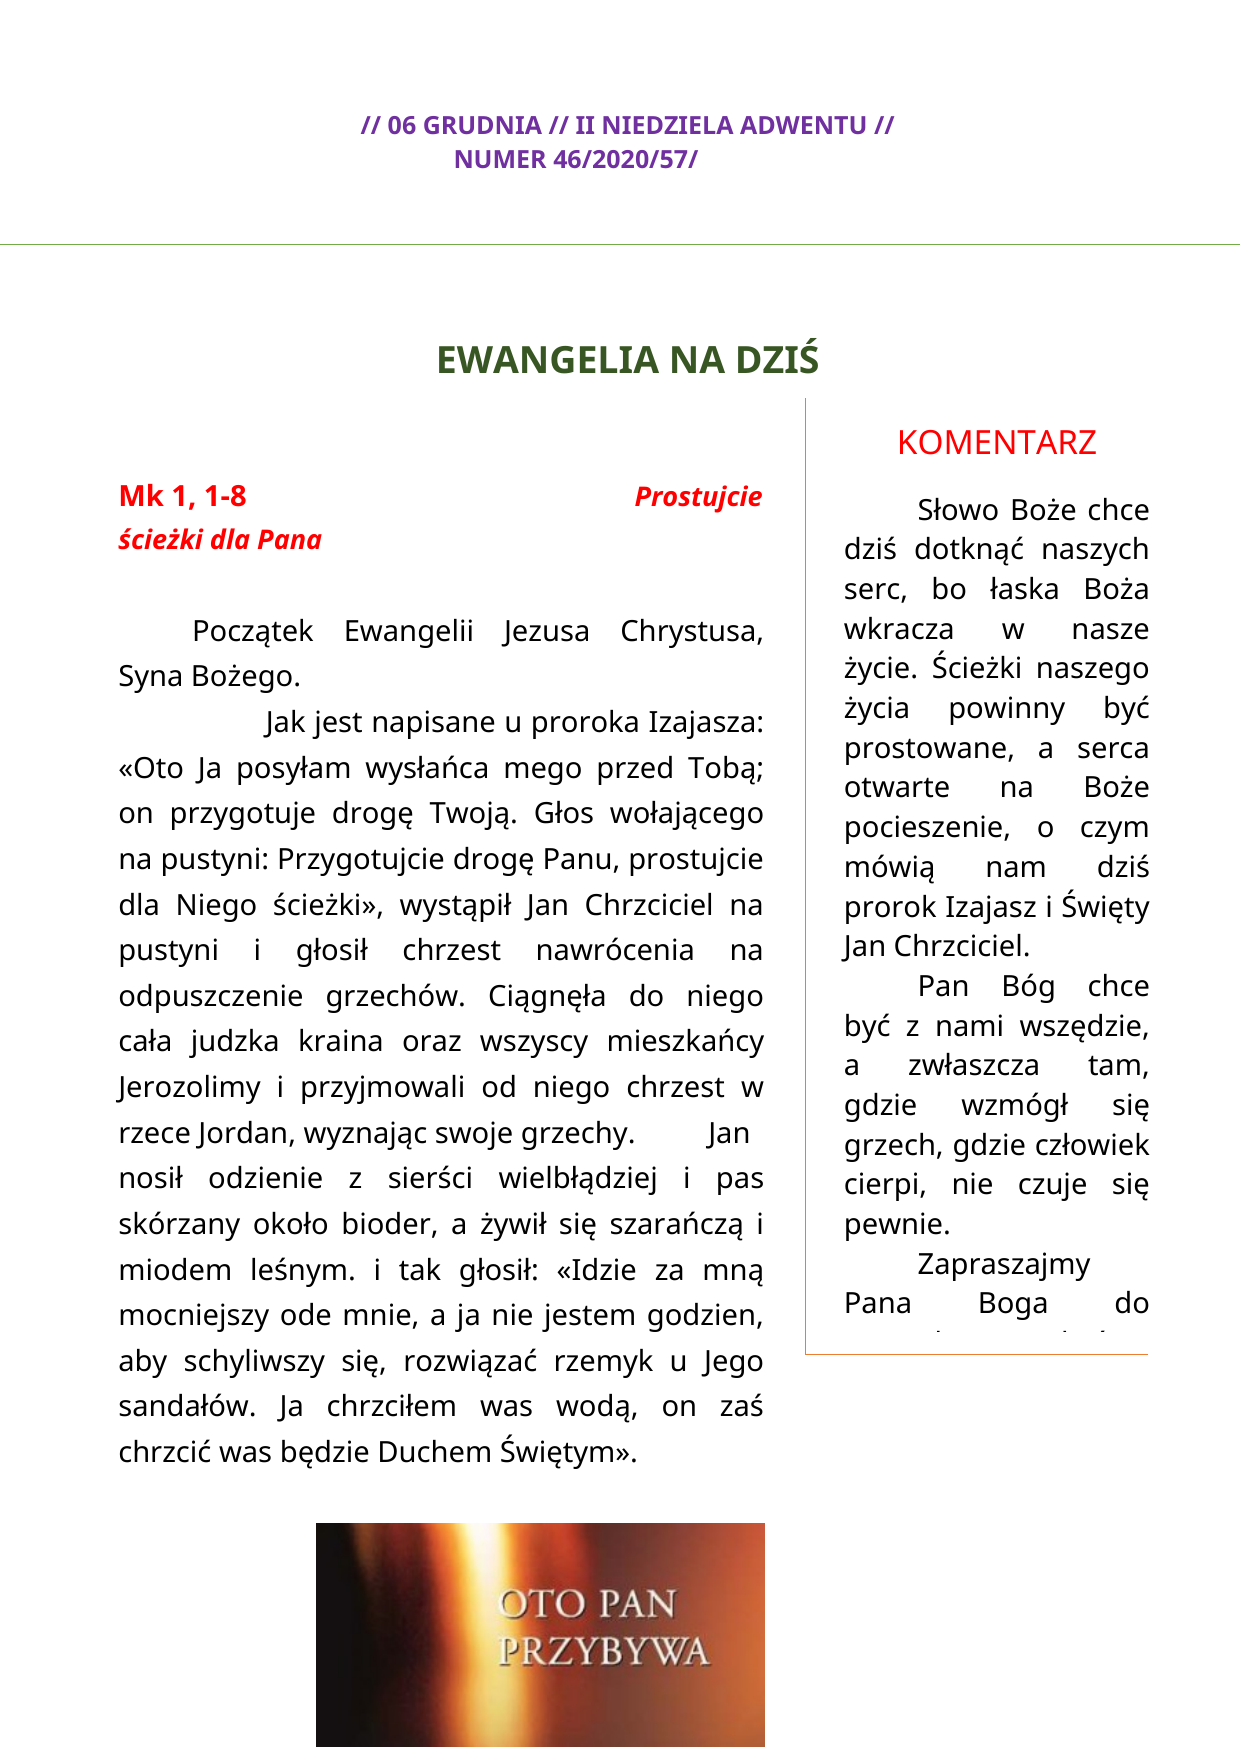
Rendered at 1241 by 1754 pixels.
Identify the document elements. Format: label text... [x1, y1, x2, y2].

text EWANGELIA NA DZIŚ [44, 334, 1211, 385]
picture [316, 1523, 765, 1747]
